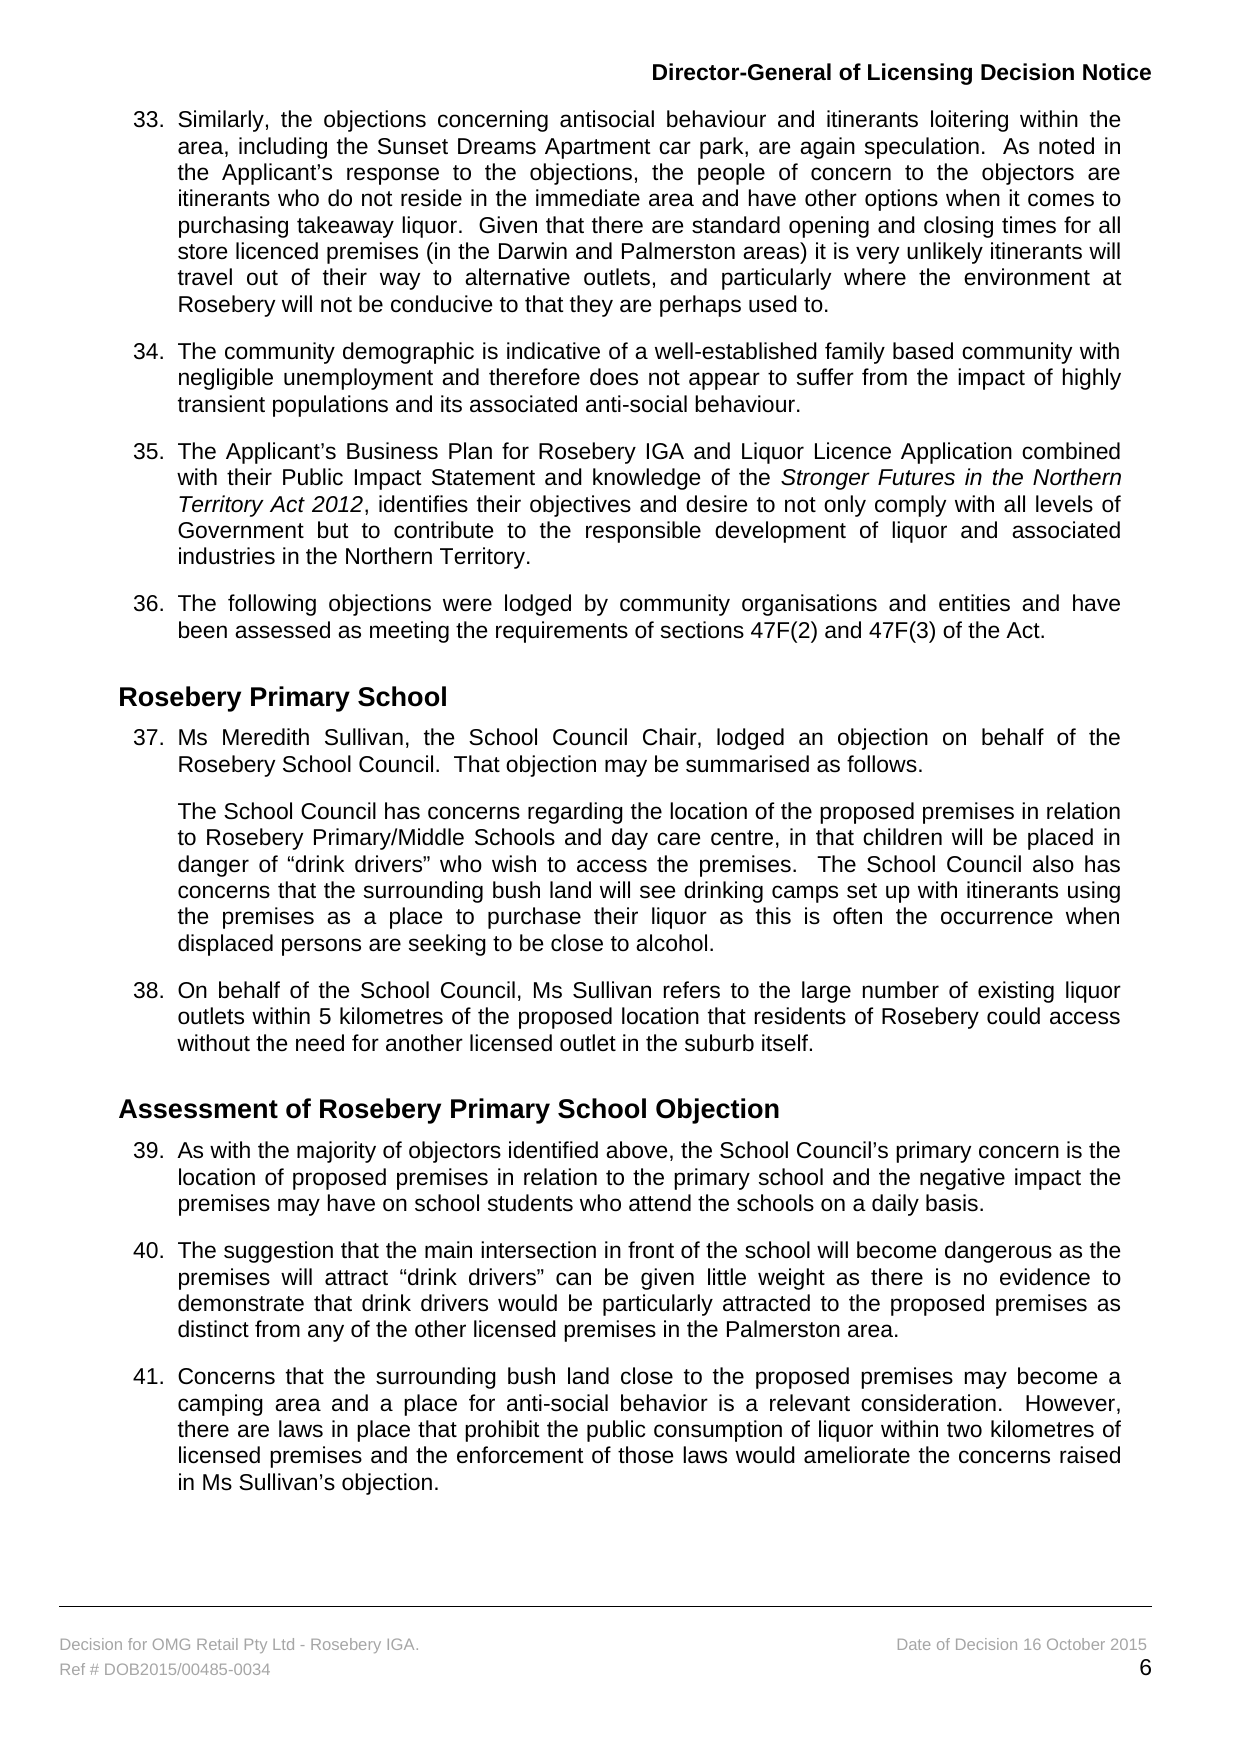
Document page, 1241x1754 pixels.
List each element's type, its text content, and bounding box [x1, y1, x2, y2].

list As with the majority of objectors identified above, the School Council’s primary concern is the location of proposed premises in relation to the primary school and the negative impact the premises may have on school students who attend the schools on a daily basis. [133, 1137, 1122, 1216]
list The Applicant’s Business Plan for Rosebery IGA and Liquor Licence Application combined with their Public Impact Statement and knowledge of the Stronger Futures in the Northern Territory Act 2012, identifies their objectives and desire to not only comply with all levels of Government but to contribute to the responsible development of liquor and associated industries in the Northern Territory. [133, 438, 1122, 569]
list Similarly, the objections concerning antisocial behaviour and itinerants loitering within the area, including the Sunset Dreams Apartment car park, are again speculation. As noted in the Applicant’s response to the objections, the people of concern to the objectors are itinerants who do not reside in the immediate area and have other options when it comes to purchasing takeaway liquor. Given that there are standard opening and closing times for all store licenced premises (in the Darwin and Palmerston areas) it is very unlikely itinerants will travel out of their way to alternative outlets, and particularly where the environment at Rosebery will not be conducive to that they are perhaps used to. [133, 106, 1122, 317]
subtitle Rosebery Primary School [118, 681, 1122, 712]
subtitle Assessment of Rosebery Primary School Objection [118, 1093, 1122, 1125]
list Concerns that the surrounding bush land close to the proposed premises may become a camping area and a place for anti-social behavior is a relevant consideration. However, there are laws in place that prohibit the public consumption of liquor within two kilometres of licensed premises and the enforcement of those laws would ameliorate the concerns raised in Ms Sullivan’s objection. [133, 1363, 1122, 1495]
list The following objections were lodged by community organisations and entities and have been assessed as meeting the requirements of sections 47F(2) and 47F(3) of the Act. [133, 590, 1122, 643]
list The community demographic is indicative of a well-established family based community with negligible unemployment and therefore does not appear to suffer from the impact of highly transient populations and its associated anti-social behaviour. [133, 338, 1122, 417]
list The School Council has concerns regarding the location of the proposed premises in relation to Rosebery Primary/Middle Schools and day care centre, in that children will be placed in danger of “drink drivers” who wish to access the premises. The School Council also has concerns that the surrounding bush land will see drinking camps set up with itinerants using the premises as a place to purchase their liquor as this is often the occurrence when displaced persons are seeking to be close to alcohol. [177, 798, 1122, 956]
list The suggestion that the main intersection in front of the school will become dangerous as the premises will attract “drink drivers” can be given little weight as there is no evidence to demonstrate that drink drivers would be particularly attracted to the proposed premises as distinct from any of the other licensed premises in the Palmerston area. [133, 1237, 1122, 1342]
list Ms Meredith Sullivan, the School Council Chair, lodged an objection on behalf of the Rosebery School Council. That objection may be summarised as follows. [133, 724, 1122, 777]
list On behalf of the School Council, Ms Sullivan refers to the large number of existing liquor outlets within 5 kilometres of the proposed location that residents of Rosebery could access without the need for another licensed outlet in the suburb itself. [133, 977, 1122, 1056]
